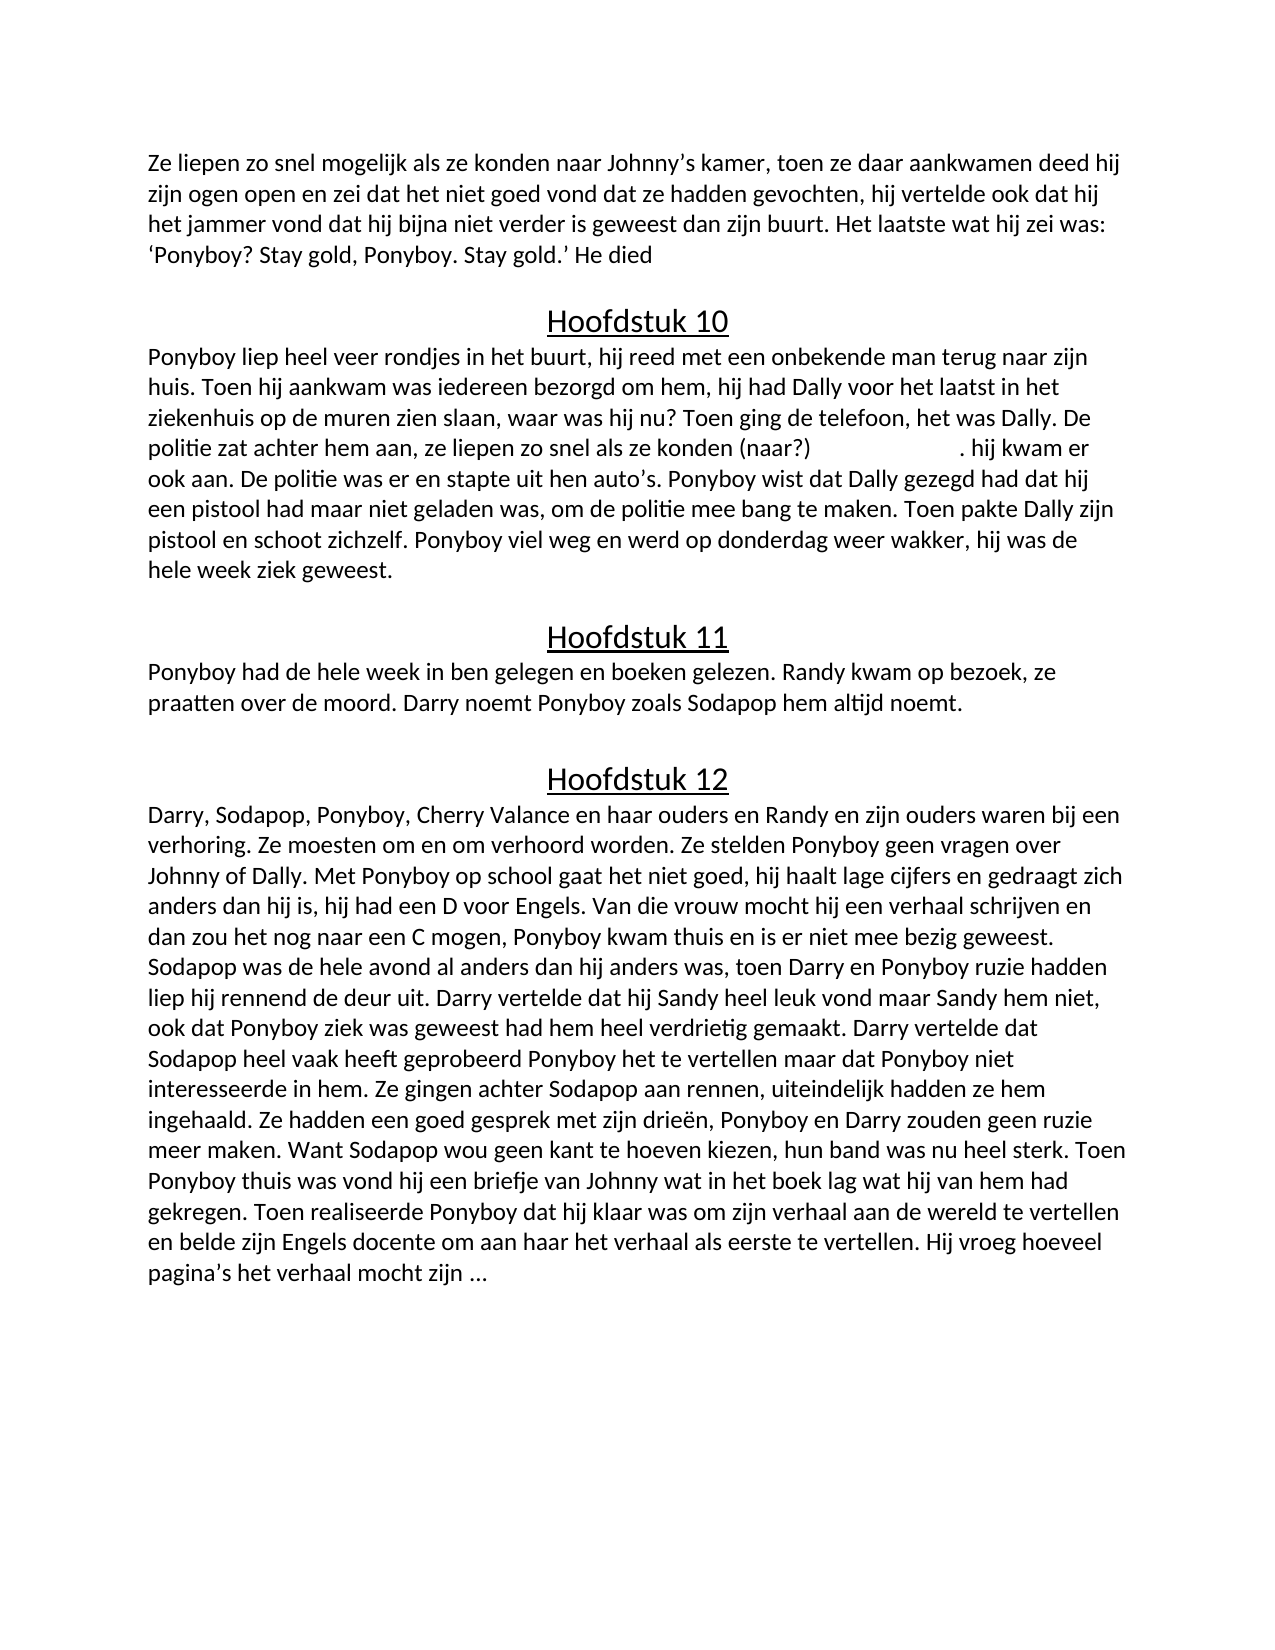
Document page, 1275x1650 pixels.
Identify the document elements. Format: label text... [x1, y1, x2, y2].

text Ponyboy liep heel veer rondjes in het buurt, hij reed met een onbekende man terug naar zijn huis. Toen hij aankwam was iedereen bezorgd om hem, hij had Dally voor het laatst in het ziekenhuis op de muren zien slaan, waar was hij nu? Toen ging de telefoon, het was Dally. De politie zat achter hem aan, ze liepen zo snel als ze konden (naar?) . hij kwam er ook aan. De politie was er en stapte uit hen auto’s. Ponyboy wist dat Dally gezegd had dat hij een pistool had maar niet geladen was, om de politie mee bang te maken. Toen pakte Dally zijn pistool en schoot zichzelf. Ponyboy viel weg en werd op donderdag weer wakker, hij was de hele week ziek geweest. [148, 341, 1127, 585]
text Ze liepen zo snel mogelijk als ze konden naar Johnny’s kamer, toen ze daar aankwamen deed hij zijn ogen open en zei dat het niet goed vond dat ze hadden gevochten, hij vertelde ook dat hij het jammer vond dat hij bijna niet verder is geweest dan zijn buurt. Het laatste wat hij zei was: ‘Ponyboy? Stay gold, Ponyboy. Stay gold.’ He died [148, 148, 1127, 270]
text Darry, Sodapop, Ponyboy, Cherry Valance en haar ouders en Randy en zijn ouders waren bij een verhoring. Ze moesten om en om verhoord worden. Ze stelden Ponyboy geen vragen over Johnny of Dally. Met Ponyboy op school gaat het niet goed, hij haalt lage cijfers en gedraagt zich anders dan hij is, hij had een D voor Engels. Van die vrouw mocht hij een verhaal schrijven en dan zou het nog naar een C mogen, Ponyboy kwam thuis en is er niet mee bezig geweest. Sodapop was de hele avond al anders dan hij anders was, toen Darry en Ponyboy ruzie hadden liep hij rennend de deur uit. Darry vertelde dat hij Sandy heel leuk vond maar Sandy hem niet, ook dat Ponyboy ziek was geweest had hem heel verdrietig gemaakt. Darry vertelde dat Sodapop heel vaak heeft geprobeerd Ponyboy het te vertellen maar dat Ponyboy niet interesseerde in hem. Ze gingen achter Sodapop aan rennen, uiteindelijk hadden ze hem ingehaald. Ze hadden een goed gesprek met zijn drieën, Ponyboy en Darry zouden geen ruzie meer maken. Want Sodapop wou geen kant te hoeven kiezen, hun band was nu heel sterk. Toen Ponyboy thuis was vond hij een briefje van Johnny wat in het boek lag wat hij van hem had gekregen. Toen realiseerde Ponyboy dat hij klaar was om zijn verhaal aan de wereld te vertellen en belde zijn Engels docente om aan haar het verhaal als eerste te vertellen. Hij vroeg hoeveel pagina’s het verhaal mocht zijn ... [148, 799, 1127, 1287]
text Hoofdstuk 10 [148, 300, 1127, 341]
text Hoofdstuk 12 [148, 758, 1127, 799]
text Hoofdstuk 11 [148, 616, 1127, 656]
text Ponyboy had de hele week in ben gelegen en boeken gelezen. Randy kwam op bezoek, ze praatten over de moord. Darry noemt Ponyboy zoals Sodapop hem altijd noemt. [148, 656, 1127, 717]
